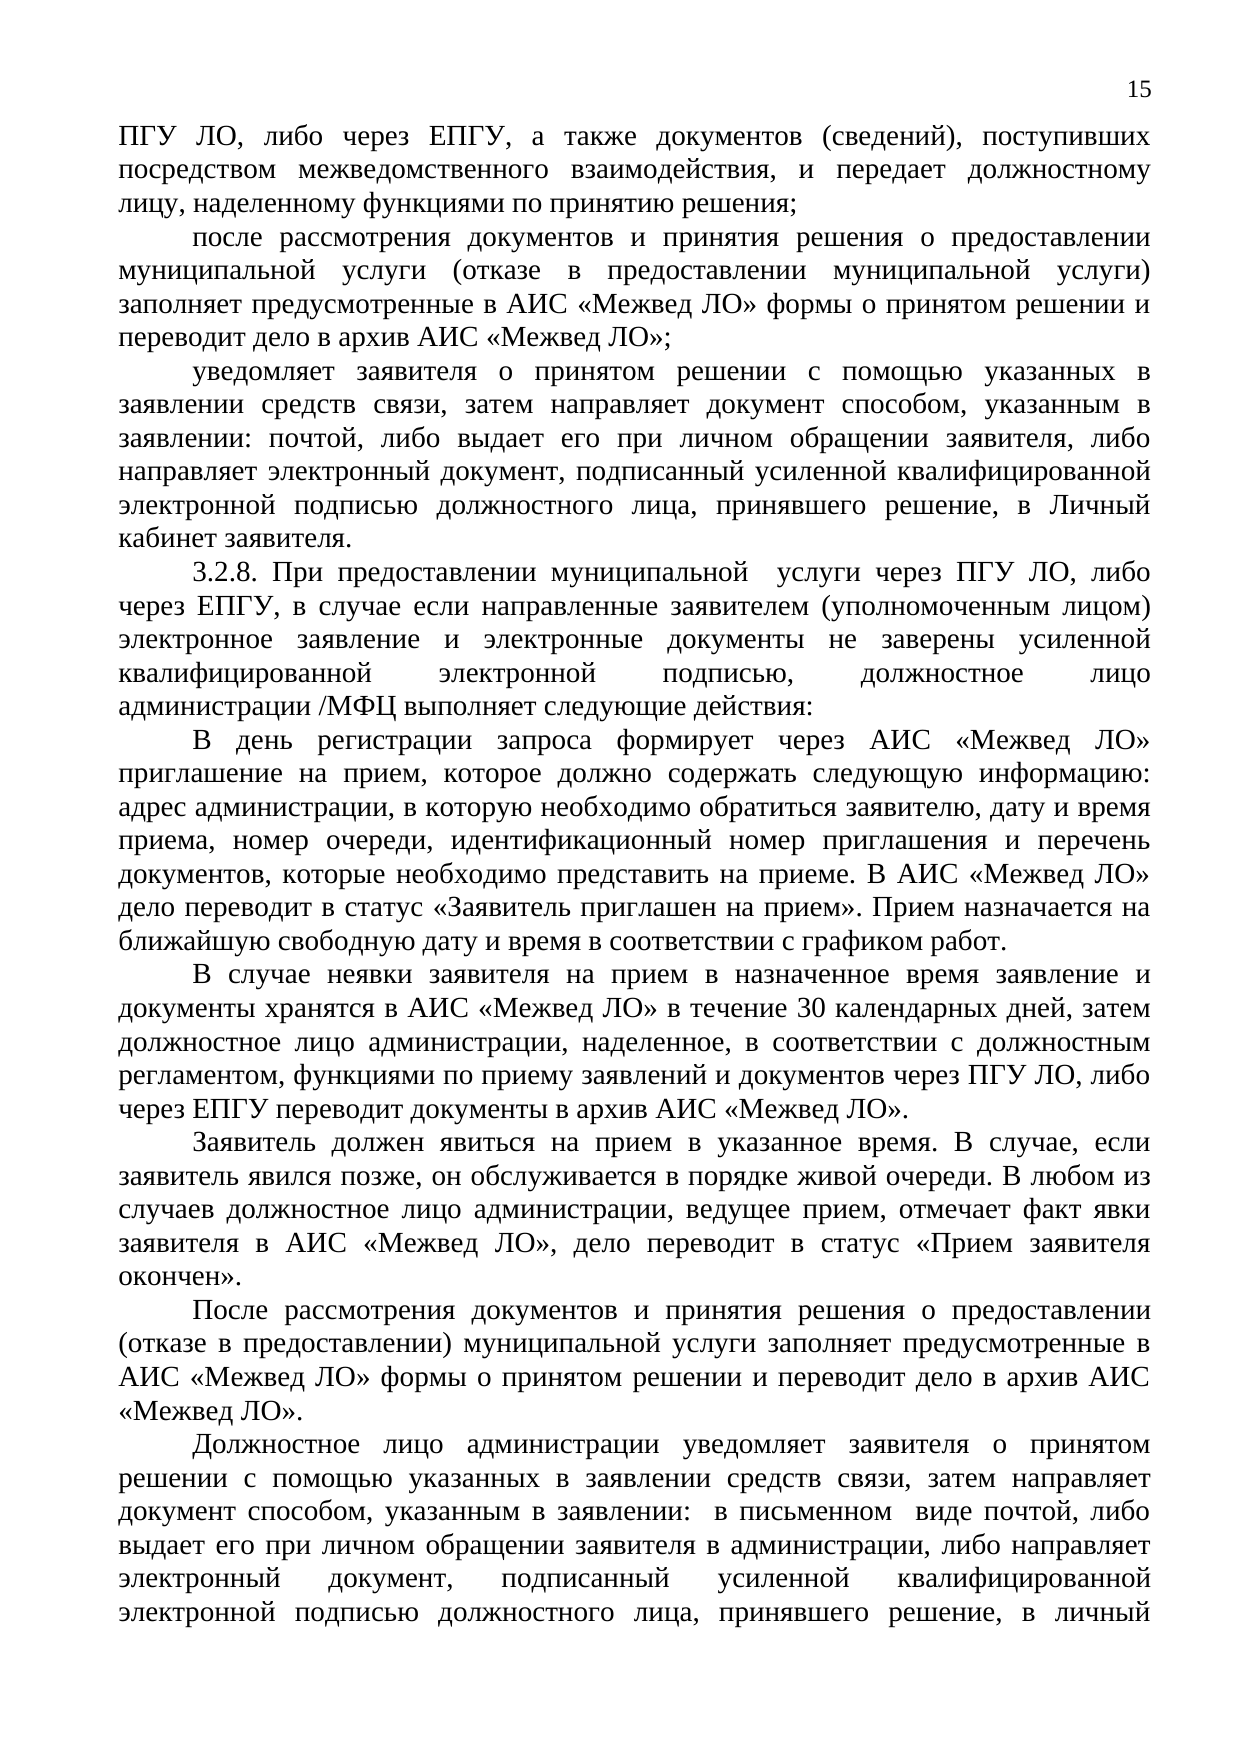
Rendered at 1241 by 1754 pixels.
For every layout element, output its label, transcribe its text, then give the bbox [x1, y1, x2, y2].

text После рассмотрения документов и принятия решения о предоставлении (отказе в предоставлении) муниципальной услуги заполняет предусмотренные в АИС «Межвед ЛО» формы о принятом решении и переводит дело в архив АИС «Межвед ЛО». [118, 1292, 1152, 1426]
text В случае неявки заявителя на прием в назначенное время заявление и документы хранятся в АИС «Межвед ЛО» в течение 30 календарных дней, затем должностное лицо администрации, наделенное, в соответствии с должностным регламентом, функциями по приему заявлений и документов через ПГУ ЛО, либо через ЕПГУ переводит документы в архив АИС «Межвед ЛО». [118, 957, 1152, 1124]
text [118, 118, 1152, 219]
text Заявитель должен явиться на прием в указанное время. В случае, если заявитель явился позже, он обслуживается в порядке живой очереди. В любом из случаев должностное лицо администрации, ведущее прием, отмечает факт явки заявителя в АИС «Межвед ЛО», дело переводит в статус «Прием заявителя окончен». [118, 1124, 1152, 1292]
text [118, 1426, 1152, 1627]
text после рассмотрения документов и принятия решения о предоставлении муниципальной услуги (отказе в предоставлении муниципальной услуги) заполняет предусмотренные в АИС «Межвед ЛО» формы о принятом решении и переводит дело в архив АИС «Межвед ЛО»; [118, 219, 1152, 353]
text 3.2.8. При предоставлении муниципальной услуги через ПГУ ЛО, либо через ЕПГУ, в случае если направленные заявителем (уполномоченным лицом) электронное заявление и электронные документы не заверены усиленной квалифицированной электронной подписью, должностное лицо администрации /МФЦ выполняет следующие действия: [118, 554, 1152, 722]
text уведомляет заявителя о принятом решении с помощью указанных в заявлении средств связи, затем направляет документ способом, указанным в заявлении: почтой, либо выдает его при личном обращении заявителя, либо направляет электронный документ, подписанный усиленной квалифицированной электронной подписью должностного лица, принявшего решение, в Личный кабинет заявителя. [118, 353, 1152, 554]
text В день регистрации запроса формирует через АИС «Межвед ЛО» приглашение на прием, которое должно содержать следующую информацию: адрес администрации, в которую необходимо обратиться заявителю, дату и время приема, номер очереди, идентификационный номер приглашения и перечень документов, которые необходимо представить на приеме. В АИС «Межвед ЛО» дело переводит в статус «Заявитель приглашен на прием». Прием назначается на ближайшую свободную дату и время в соответствии с графиком работ. [118, 722, 1152, 957]
